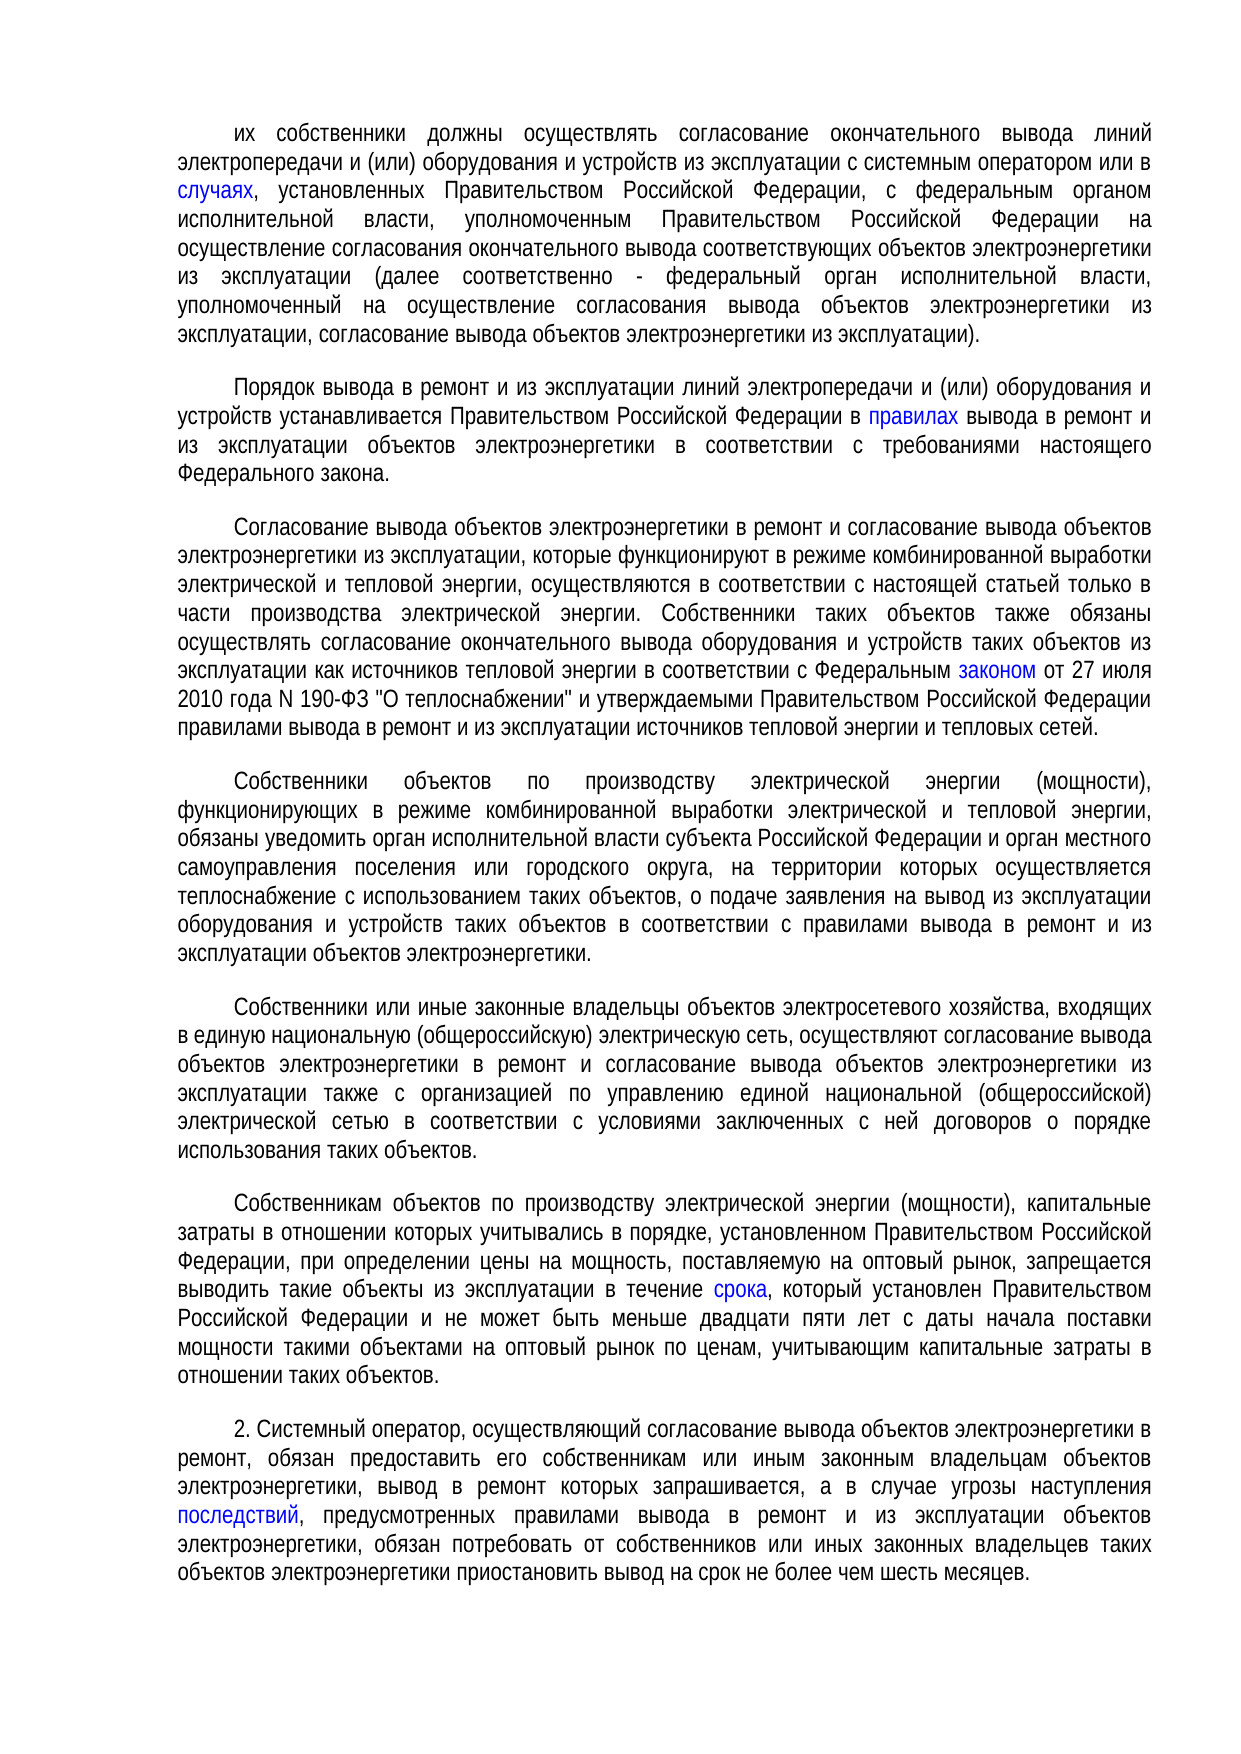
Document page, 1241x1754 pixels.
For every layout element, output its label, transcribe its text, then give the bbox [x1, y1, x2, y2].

text Собственникам объектов по производству электрической энергии (мощности), капитальные затраты в отношении которых учитывались в порядке, установленном Правительством Российской Федерации, при определении цены на мощность, поставляемую на оптовый рынок, запрещается выводить такие объекты из эксплуатации в течение срока, который установлен Правительством Российской Федерации и не может быть меньше двадцати пяти лет с даты начала поставки мощности такими объектами на оптовый рынок по ценам, учитывающим капитальные затраты в отношении таких объектов. [177, 1188, 1152, 1389]
text Согласование вывода объектов электроэнергетики в ремонт и согласование вывода объектов электроэнергетики из эксплуатации, которые функционируют в режиме комбинированной выработки электрической и тепловой энергии, осуществляются в соответствии с настоящей статьей только в части производства электрической энергии. Собственники таких объектов также обязаны осуществлять согласование окончательного вывода оборудования и устройств таких объектов из эксплуатации как источников тепловой энергии в соответствии с Федеральным законом от 27 июля 2010 года N 190-ФЗ "О теплоснабжении" и утверждаемыми Правительством Российской Федерации правилами вывода в ремонт и из эксплуатации источников тепловой энергии и тепловых сетей. [177, 512, 1152, 741]
text Порядок вывода в ремонт и из эксплуатации линий электропередачи и (или) оборудования и устройств устанавливается Правительством Российской Федерации в правилах вывода в ремонт и из эксплуатации объектов электроэнергетики в соответствии с требованиями настоящего Федерального закона. [177, 372, 1152, 487]
text Собственники или иные законные владельцы объектов электросетевого хозяйства, входящих в единую национальную (общероссийскую) электрическую сеть, осуществляют согласование вывода объектов электроэнергетики в ремонт и согласование вывода объектов электроэнергетики из эксплуатации также с организацией по управлению единой национальной (общероссийской) электрической сетью в соответствии с условиями заключенных с ней договоров о порядке использования таких объектов. [177, 992, 1152, 1163]
text 2. Системный оператор, осуществляющий согласование вывода объектов электроэнергетики в ремонт, обязан предоставить его собственникам или иным законным владельцам объектов электроэнергетики, вывод в ремонт которых запрашивается, а в случае угрозы наступления последствий, предусмотренных правилами вывода в ремонт и из эксплуатации объектов электроэнергетики, обязан потребовать от собственников или иных законных владельцев таких объектов электроэнергетики приостановить вывод на срок не более чем шесть месяцев. [177, 1414, 1152, 1586]
text их собственники должны осуществлять согласование окончательного вывода линий электропередачи и (или) оборудования и устройств из эксплуатации с системным оператором или в случаях, установленных Правительством Российской Федерации, с федеральным органом исполнительной власти, уполномоченным Правительством Российской Федерации на осуществление согласования окончательного вывода соответствующих объектов электроэнергетики из эксплуатации (далее соответственно - федеральный орган исполнительной власти, уполномоченный на осуществление согласования вывода объектов электроэнергетики из эксплуатации, согласование вывода объектов электроэнергетики из эксплуатации). [177, 118, 1152, 347]
text Собственники объектов по производству электрической энергии (мощности), функционирующих в режиме комбинированной выработки электрической и тепловой энергии, обязаны уведомить орган исполнительной власти субъекта Российской Федерации и орган местного самоуправления поселения или городского округа, на территории которых осуществляется теплоснабжение с использованием таких объектов, о подаче заявления на вывод из эксплуатации оборудования и устройств таких объектов в соответствии с правилами вывода в ремонт и из эксплуатации объектов электроэнергетики. [177, 766, 1152, 967]
